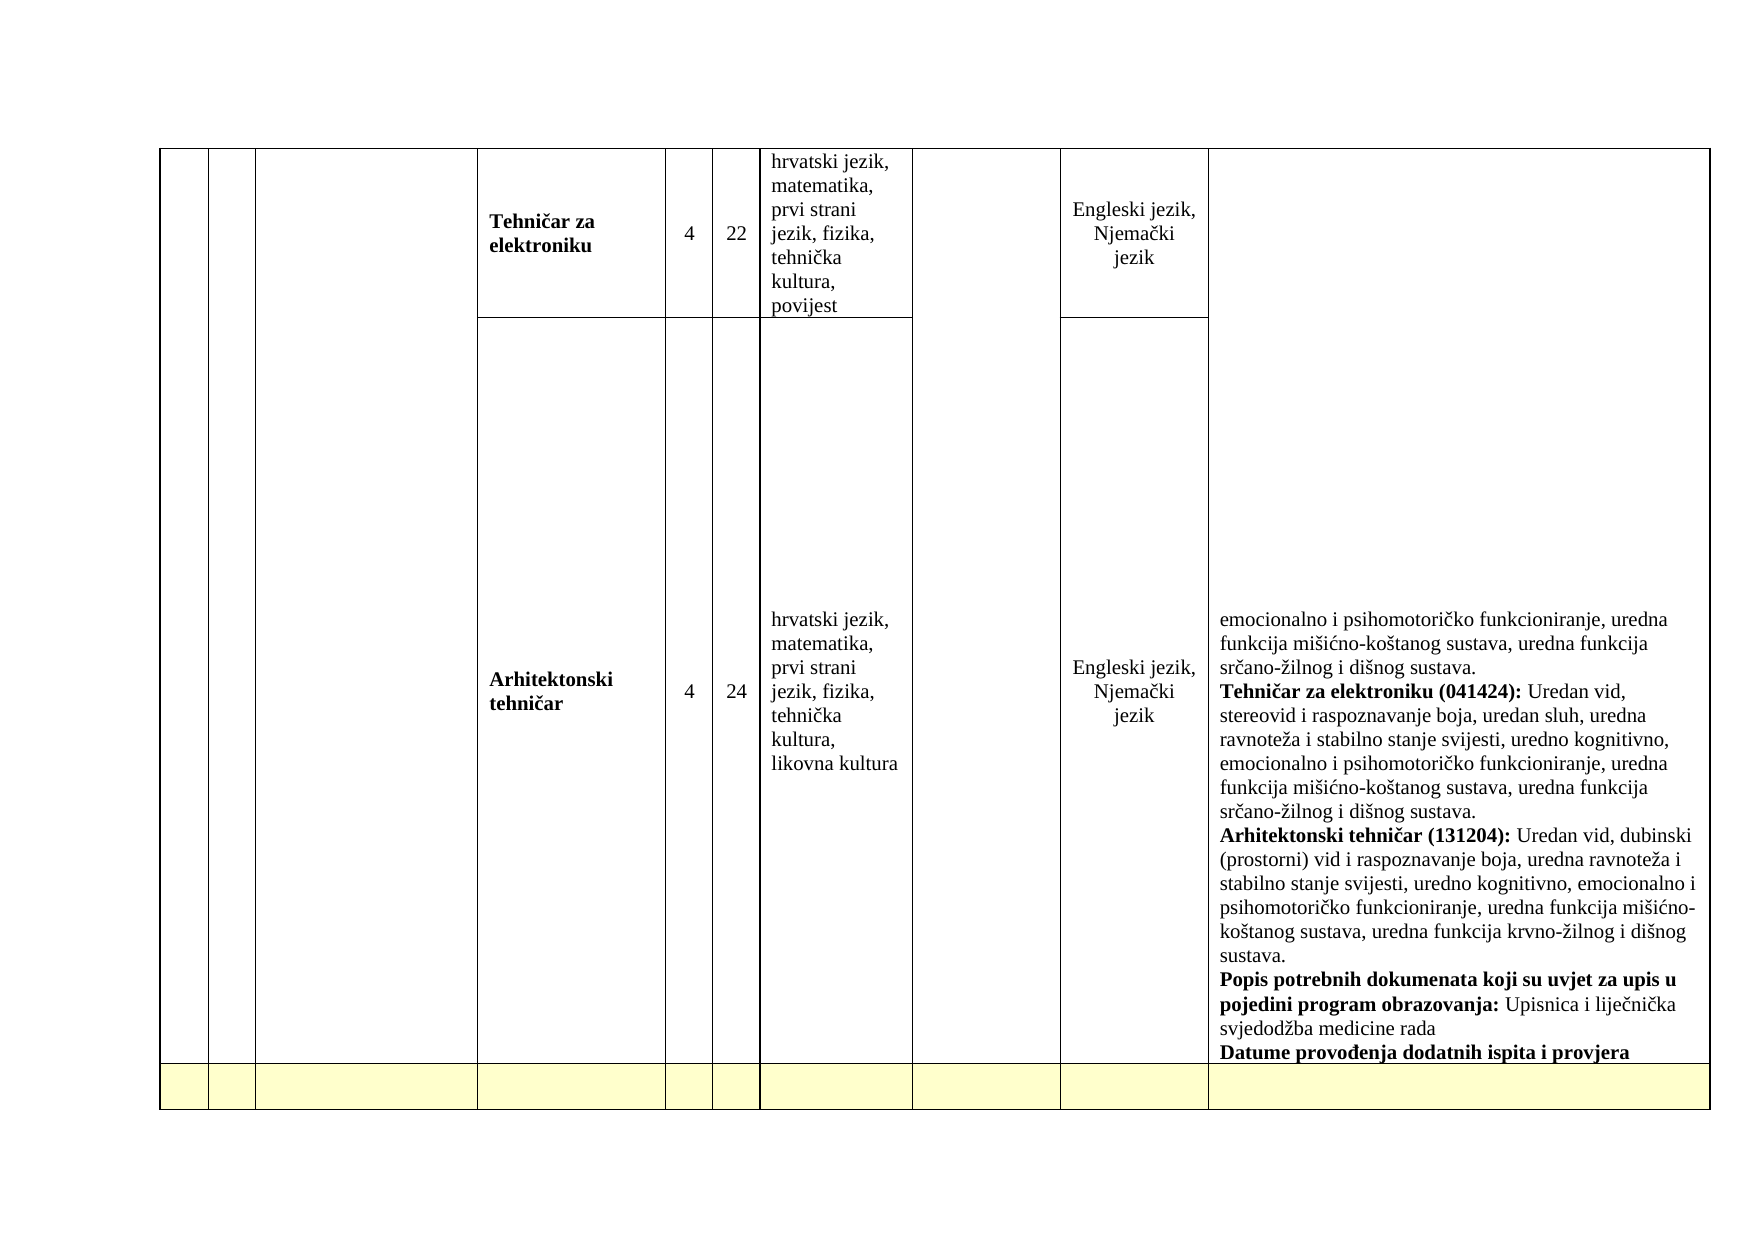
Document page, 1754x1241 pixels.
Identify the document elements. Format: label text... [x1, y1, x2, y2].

table_cell [209, 1064, 255, 1109]
table_cell [1209, 1064, 1709, 1109]
table_cell 22 [713, 149, 759, 317]
table_cell Arhitektonski tehničar [478, 318, 665, 1063]
table_cell 4 [666, 318, 712, 1063]
table_cell [161, 1064, 208, 1109]
table_cell [666, 1064, 712, 1109]
table_cell Tehničar za elektroniku [478, 149, 665, 317]
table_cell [1061, 149, 1208, 317]
table_cell hrvatski jezik, matematika, prvi strani jezik, fizika, tehnička kultura, likovna kultura [761, 318, 912, 1063]
table_cell [913, 1064, 1060, 1109]
table_cell [1061, 1064, 1208, 1109]
table_cell [713, 1064, 759, 1109]
table_cell [478, 1064, 665, 1109]
table_cell Engleski jezik, Njemački jezik [1061, 318, 1208, 1063]
table_cell 24 [713, 318, 759, 1063]
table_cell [761, 149, 912, 317]
table_cell 4 [666, 149, 712, 317]
table_cell [761, 1064, 912, 1109]
table_cell [256, 1064, 477, 1109]
